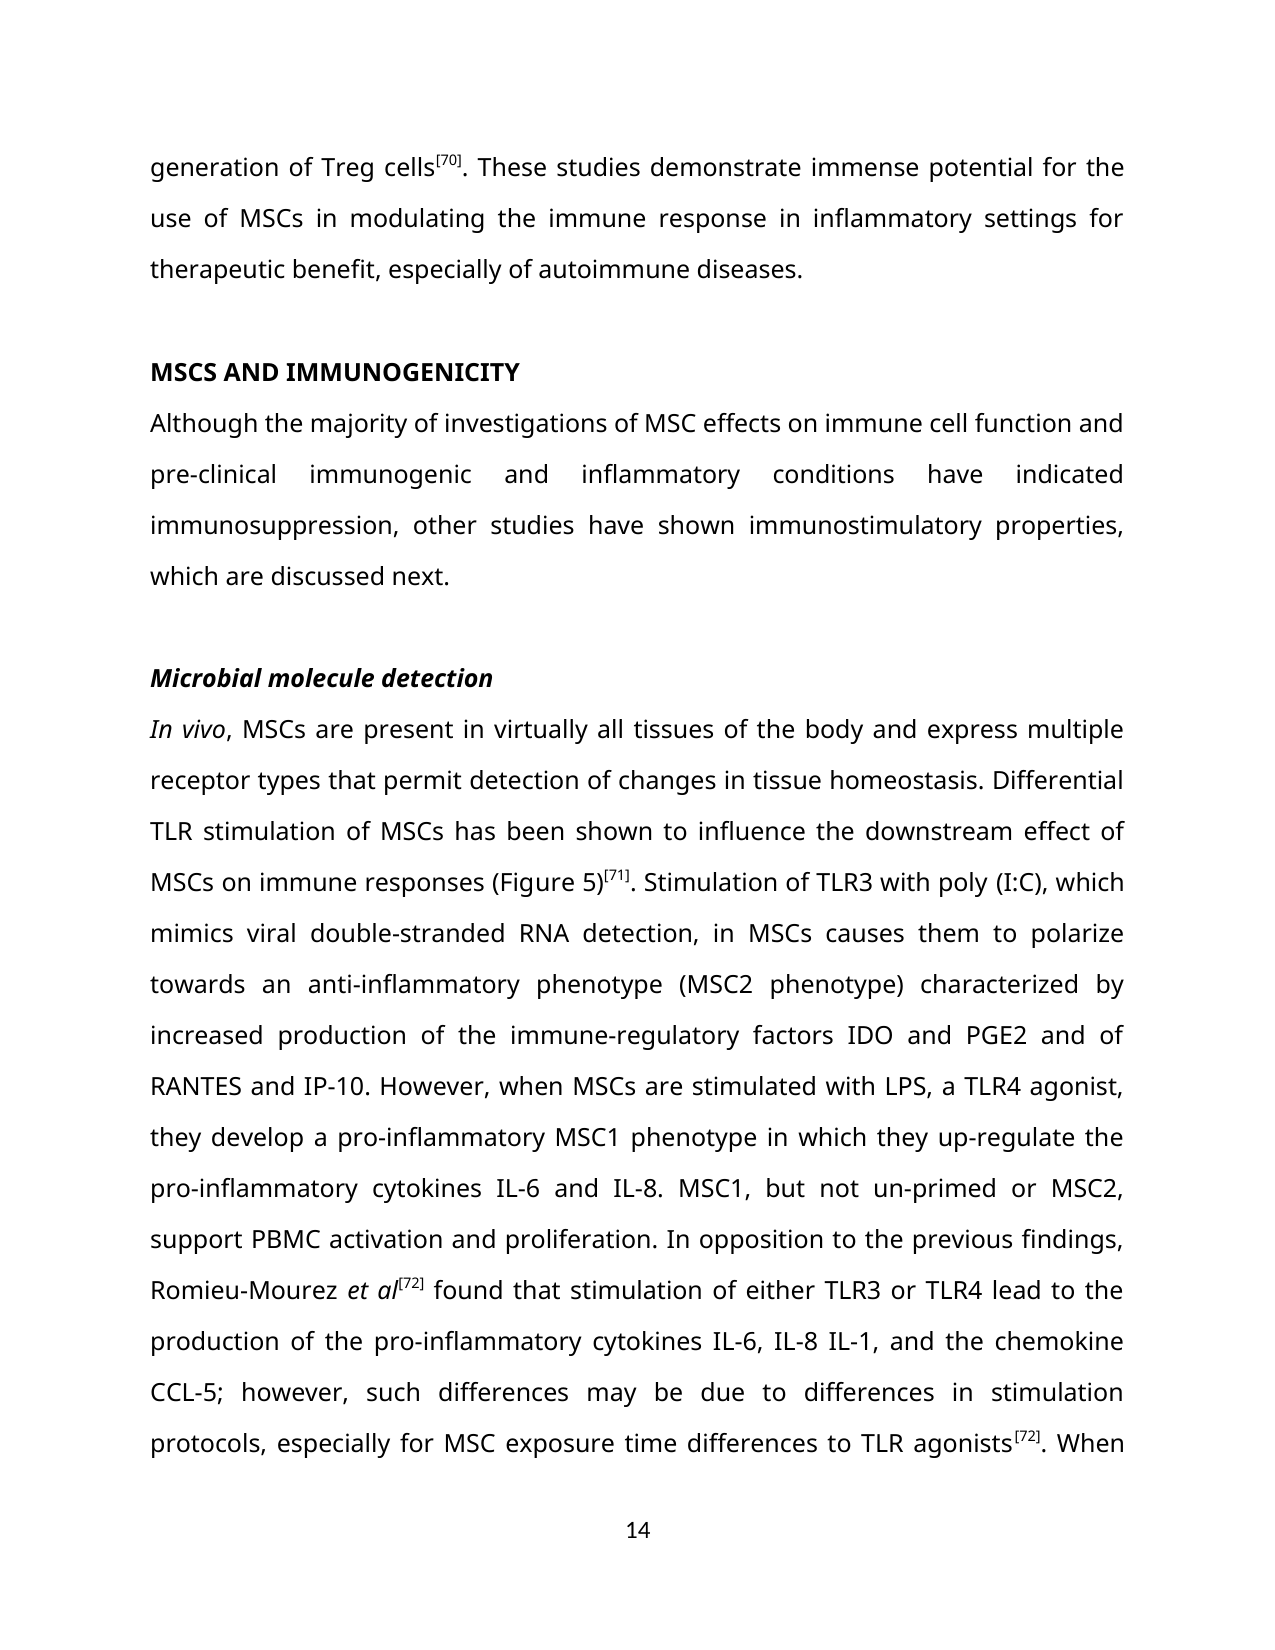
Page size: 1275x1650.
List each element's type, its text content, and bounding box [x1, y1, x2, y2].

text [150, 711, 1125, 1460]
text MSCS AND IMMUNOGENICITY [150, 354, 1125, 388]
text Although the majority of investigations of MSC effects on immune cell function and pre-clinical immunogenic and inflammatory conditions have indicated immunosuppression, other studies have shown immunostimulatory properties, which are discussed next. [150, 405, 1125, 592]
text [150, 150, 1125, 286]
text Microbial molecule detection [150, 660, 1125, 694]
